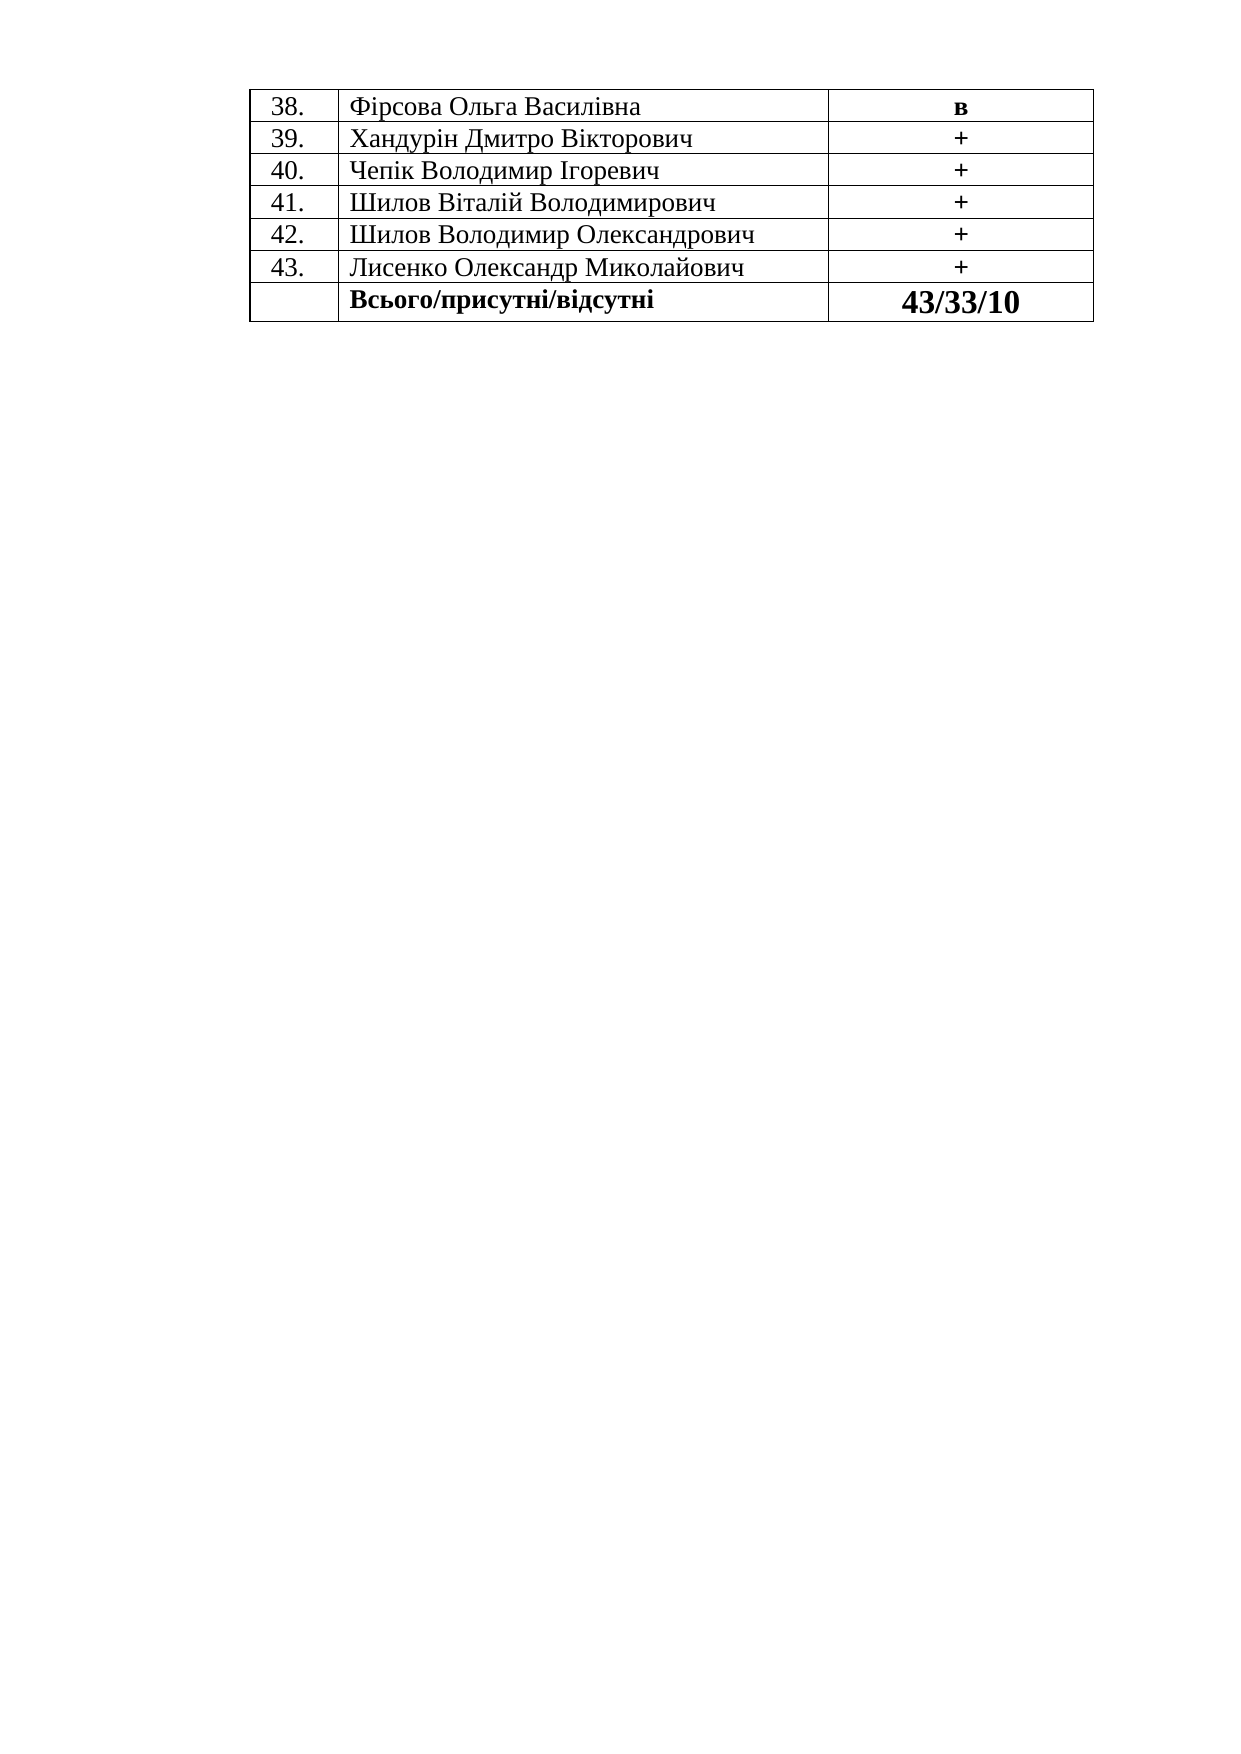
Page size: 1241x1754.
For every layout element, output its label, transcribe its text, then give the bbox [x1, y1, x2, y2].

table_cell [251, 154, 338, 185]
table_cell Лисенко Олександр Миколайович [339, 251, 828, 282]
table_cell [251, 90, 338, 121]
table_cell в [829, 90, 1093, 121]
table_cell [251, 219, 338, 249]
table_cell [251, 122, 338, 153]
table_cell [251, 251, 338, 282]
table_cell Чепік Володимир Ігоревич [339, 154, 828, 185]
table_cell + [829, 251, 1093, 282]
table_cell [251, 283, 338, 321]
table_cell Шилов Володимир Олександрович [339, 219, 828, 249]
table_cell [251, 186, 338, 217]
table_cell + [829, 154, 1093, 185]
table_cell Шилов Віталій Володимирович [339, 186, 828, 217]
table_cell + [829, 122, 1093, 153]
table_cell Всього/присутні/відсутні [339, 283, 828, 321]
table_cell + [829, 219, 1093, 249]
table_cell + [829, 186, 1093, 217]
table_cell Хандурін Дмитро Вікторович [339, 122, 828, 153]
table_cell Фірсова Ольга Василівна [339, 90, 828, 121]
table_cell 43/33/10 [829, 283, 1093, 321]
